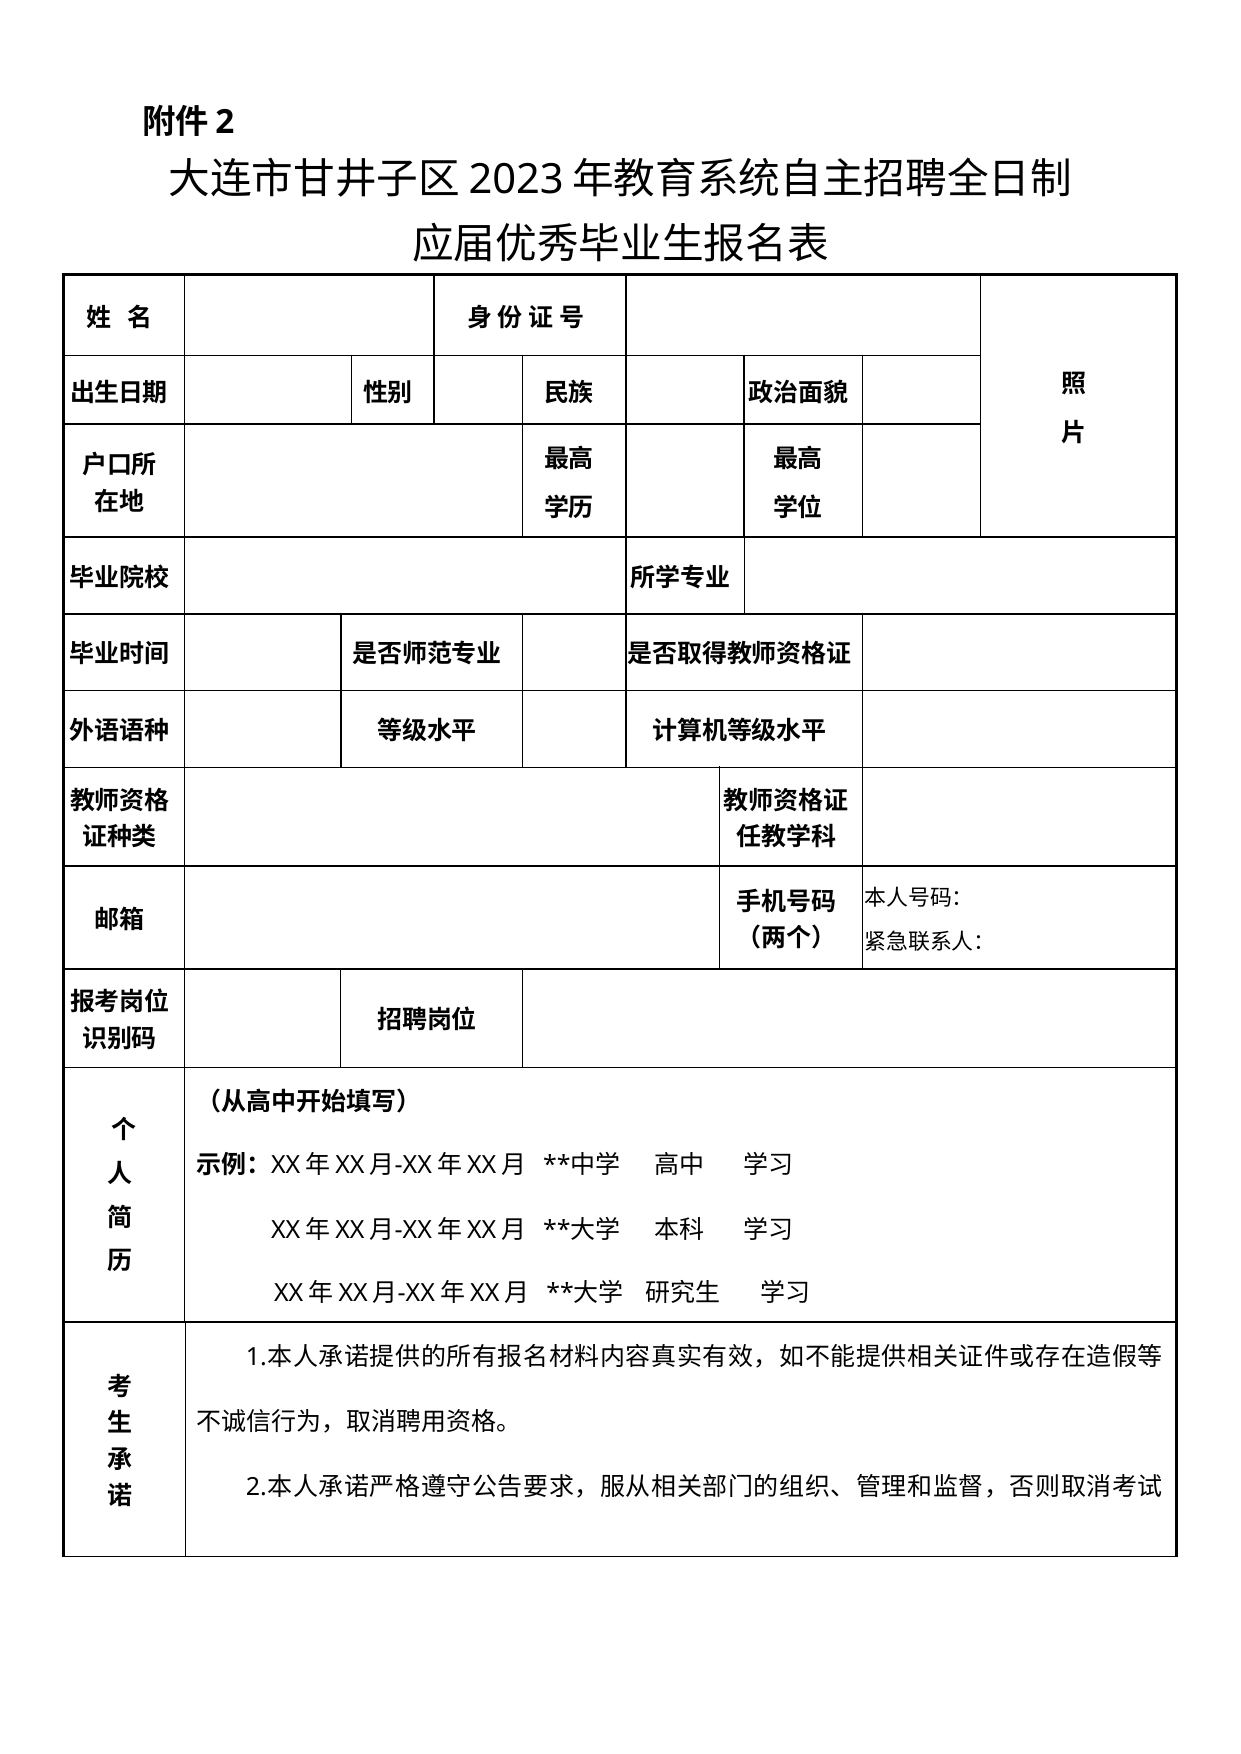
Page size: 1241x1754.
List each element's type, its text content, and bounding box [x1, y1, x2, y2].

table_header 照 片 [981, 276, 1175, 536]
table_cell [863, 425, 980, 536]
table_cell （从高中开始填写） 示例：XX年XX月-XX年XX月 **中学 高中 学习 XX年XX月-XX年XX月 **大学 本科 学习 XX年XX月-XX年XX月 **大学 研究生 学习 [185, 1068, 1175, 1321]
table_cell [185, 867, 719, 968]
table_cell 民族 [523, 356, 625, 423]
table_cell 毕业时间 [65, 615, 184, 689]
table_cell [185, 768, 719, 865]
table_cell 是否师范专业 [342, 615, 522, 689]
table_cell 所学专业 [627, 538, 744, 613]
table_cell 本人号码： 紧急联系人： [863, 867, 1175, 968]
table_header [627, 276, 980, 354]
table_cell 个 人 简 历 [65, 1068, 184, 1321]
table_cell [435, 356, 522, 423]
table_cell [186, 1323, 1175, 1556]
text 附件2 [142, 95, 1098, 143]
table_cell 报考岗位识别码 [65, 970, 184, 1067]
text 大连市甘井子区2023年教育系统自主招聘全日制 [142, 143, 1098, 208]
table_cell 手机号码（两个） [720, 867, 862, 968]
table_cell [523, 970, 1175, 1067]
table_cell 等级水平 [342, 691, 522, 766]
table_cell [523, 615, 625, 689]
table_cell 考 生 承 诺 [65, 1323, 185, 1556]
table_cell 最高 学历 [523, 425, 625, 536]
table_header [185, 276, 433, 354]
table_cell [185, 425, 522, 536]
table_cell 外语语种 [65, 691, 184, 766]
table_cell [863, 768, 1175, 865]
table_cell [863, 691, 1175, 766]
table_cell [185, 356, 351, 423]
table_cell 出生日期 [65, 356, 184, 423]
table_header 身 份 证 号 [435, 276, 625, 354]
table_cell 邮箱 [65, 867, 184, 968]
table_cell [185, 538, 625, 613]
table_cell 教师资格证任教学科 [720, 768, 862, 865]
table_cell [745, 538, 1175, 613]
table_cell [627, 356, 743, 423]
table_cell 性别 [352, 356, 433, 423]
table_cell 政治面貌 [745, 356, 862, 423]
table_cell [627, 425, 743, 536]
table_cell [185, 970, 340, 1067]
table_cell 计算机等级水平 [627, 691, 862, 766]
table_header 姓 名 [65, 276, 184, 354]
table_cell 毕业院校 [65, 538, 184, 613]
table_cell [523, 691, 625, 766]
table_cell [185, 691, 340, 766]
text 应届优秀毕业生报名表 [142, 208, 1098, 273]
table_cell [863, 356, 980, 423]
table_cell [185, 615, 340, 689]
table_cell 教师资格证种类 [65, 768, 184, 865]
table_cell 户口所 在地 [65, 425, 184, 536]
table_cell 最高 学位 [745, 425, 862, 536]
table_cell [863, 615, 1175, 689]
table_cell 是否取得教师资格证 [627, 615, 862, 689]
table_cell 招聘岗位 [341, 970, 522, 1067]
